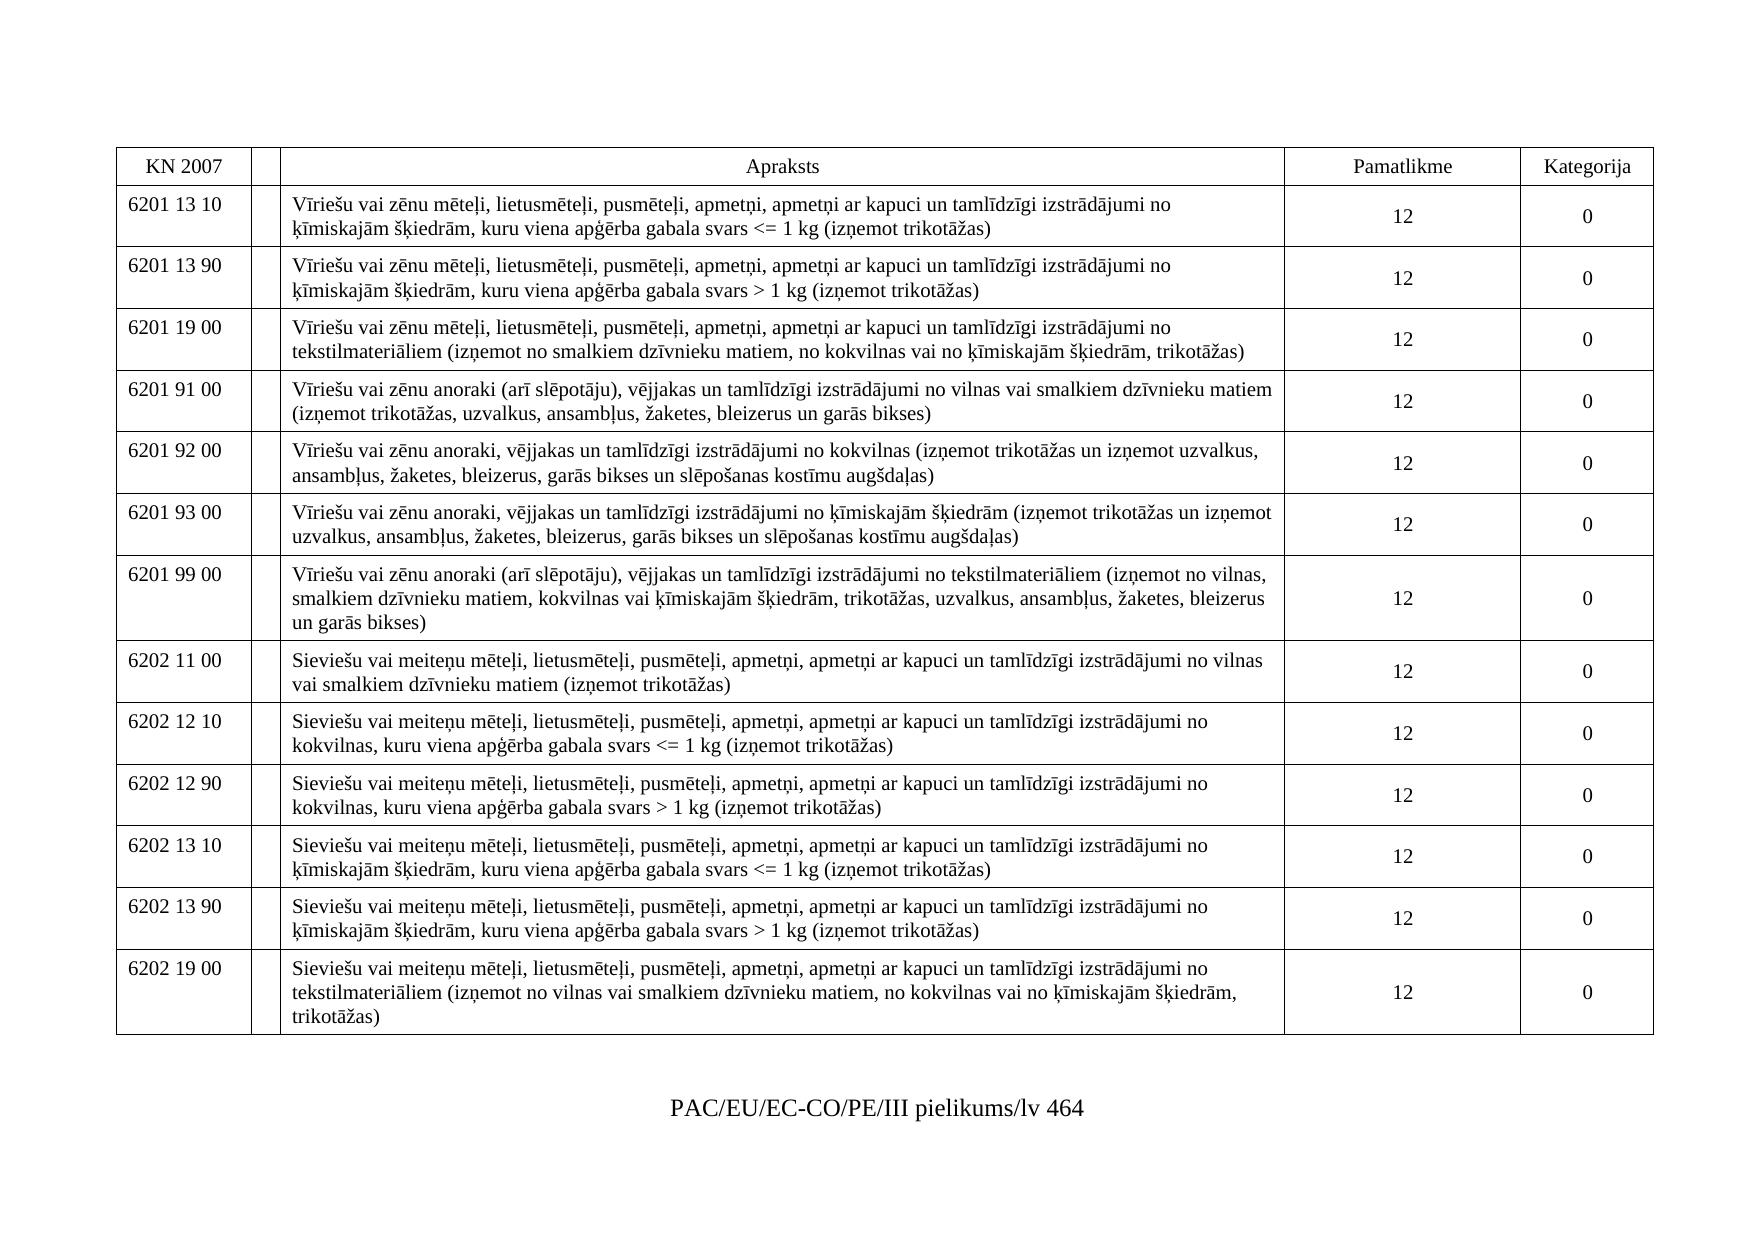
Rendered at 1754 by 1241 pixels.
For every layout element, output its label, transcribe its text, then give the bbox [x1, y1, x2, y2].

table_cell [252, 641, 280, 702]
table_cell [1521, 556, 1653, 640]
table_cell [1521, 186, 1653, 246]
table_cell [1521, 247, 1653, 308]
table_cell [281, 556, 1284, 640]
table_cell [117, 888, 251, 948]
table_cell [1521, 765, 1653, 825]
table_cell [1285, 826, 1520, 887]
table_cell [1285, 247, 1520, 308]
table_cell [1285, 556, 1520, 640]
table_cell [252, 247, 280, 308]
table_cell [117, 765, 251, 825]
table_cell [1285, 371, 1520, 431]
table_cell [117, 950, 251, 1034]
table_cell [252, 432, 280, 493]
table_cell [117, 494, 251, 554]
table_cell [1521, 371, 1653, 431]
table_header [252, 148, 280, 184]
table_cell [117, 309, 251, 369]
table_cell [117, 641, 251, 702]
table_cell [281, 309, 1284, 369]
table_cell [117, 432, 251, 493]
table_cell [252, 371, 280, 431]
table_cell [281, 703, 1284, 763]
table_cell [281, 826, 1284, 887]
table_header Apraksts [281, 148, 1284, 184]
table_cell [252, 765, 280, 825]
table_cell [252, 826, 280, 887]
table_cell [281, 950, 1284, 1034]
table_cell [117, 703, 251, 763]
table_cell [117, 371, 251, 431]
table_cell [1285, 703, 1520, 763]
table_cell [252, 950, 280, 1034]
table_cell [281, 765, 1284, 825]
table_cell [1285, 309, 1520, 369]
table_header KN 2007 [117, 148, 251, 184]
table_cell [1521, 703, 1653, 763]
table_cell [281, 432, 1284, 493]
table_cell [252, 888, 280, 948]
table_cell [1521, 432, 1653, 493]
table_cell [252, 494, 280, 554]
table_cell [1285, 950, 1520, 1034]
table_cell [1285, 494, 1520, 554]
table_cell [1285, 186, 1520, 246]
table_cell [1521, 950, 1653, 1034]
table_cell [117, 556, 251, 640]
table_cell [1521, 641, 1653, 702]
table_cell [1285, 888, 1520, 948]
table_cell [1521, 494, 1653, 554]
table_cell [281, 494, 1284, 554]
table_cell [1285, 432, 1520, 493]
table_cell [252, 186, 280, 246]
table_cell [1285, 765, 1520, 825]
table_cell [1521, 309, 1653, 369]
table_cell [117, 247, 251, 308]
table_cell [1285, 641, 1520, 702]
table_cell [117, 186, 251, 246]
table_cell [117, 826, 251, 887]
table_header Kategorija [1521, 148, 1653, 184]
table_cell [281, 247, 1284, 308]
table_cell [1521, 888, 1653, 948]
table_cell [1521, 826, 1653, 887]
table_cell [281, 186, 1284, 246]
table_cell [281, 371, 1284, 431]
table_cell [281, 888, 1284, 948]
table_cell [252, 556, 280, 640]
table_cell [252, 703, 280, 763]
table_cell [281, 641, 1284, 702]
table_header Pamatlikme [1285, 148, 1520, 184]
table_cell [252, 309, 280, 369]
